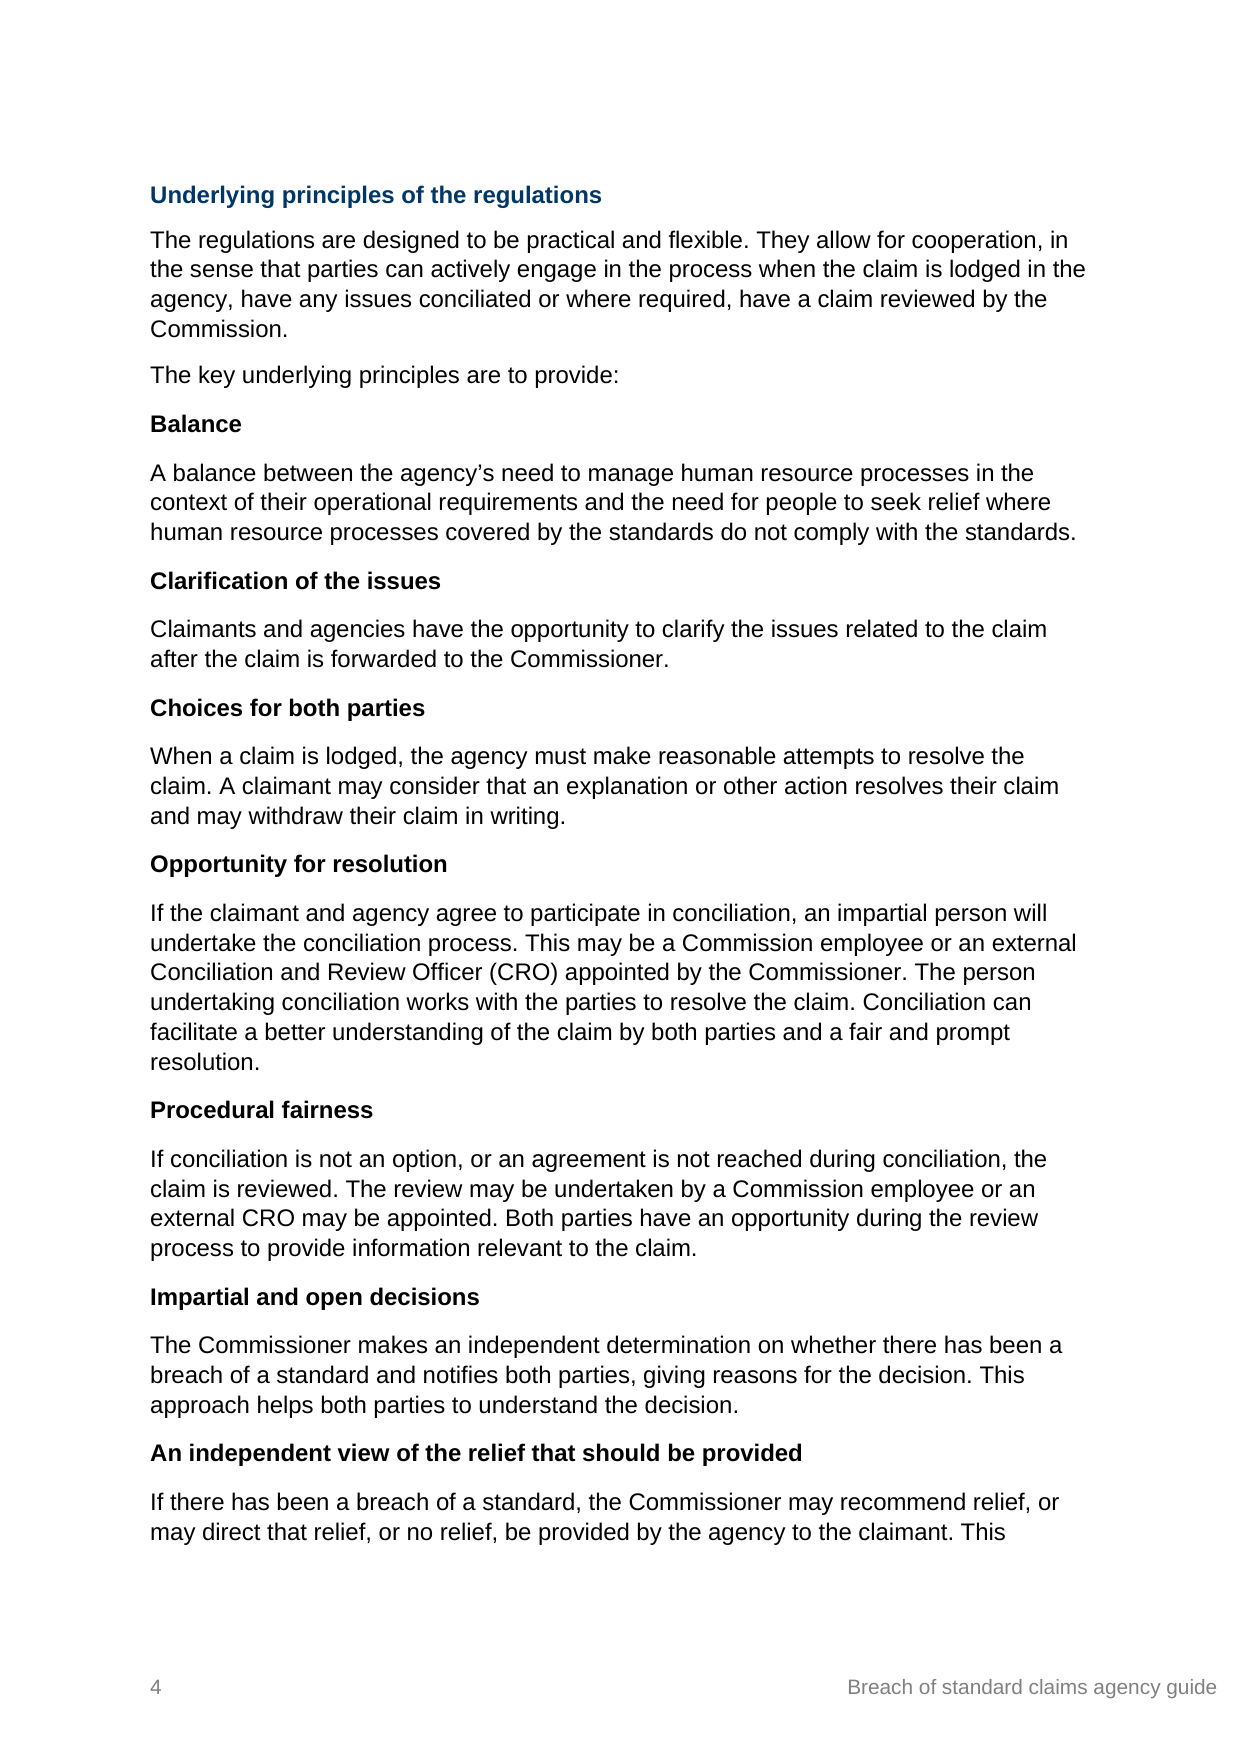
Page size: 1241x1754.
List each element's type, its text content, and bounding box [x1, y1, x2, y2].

subtitle Opportunity for resolution [150, 850, 1090, 878]
text The key underlying principles are to provide: [150, 361, 1090, 389]
text If the claimant and agency agree to participate in conciliation, an impartial person will undertake the conciliation process. This may be a Commission employee or an external Conciliation and Review Officer (CRO) appointed by the Commissioner. The person undertaking conciliation works with the parties to resolve the claim. Conciliation can facilitate a better understanding of the claim by both parties and a fair and prompt resolution. [150, 899, 1090, 1075]
text Claimants and agencies have the opportunity to clarify the issues related to the claim after the claim is forwarded to the Commissioner. [150, 615, 1090, 672]
subtitle Underlying principles of the regulations [150, 181, 1090, 209]
text When a claim is lodged, the agency must make reasonable attempts to resolve the claim. A claimant may consider that an explanation or other action resolves their claim and may withdraw their claim in writing. [150, 742, 1090, 829]
subtitle Choices for both parties [150, 693, 1090, 721]
text If conciliation is not an option, or an agreement is not reached during conciliation, the claim is reviewed. The review may be undertaken by a Commission employee or an external CRO may be appointed. Both parties have an opportunity during the review process to provide information relevant to the claim. [150, 1145, 1090, 1262]
text The Commissioner makes an independent determination on whether there has been a breach of a standard and notifies both parties, giving reasons for the decision. This approach helps both parties to understand the decision. [150, 1331, 1090, 1418]
subtitle Impartial and open decisions [150, 1283, 1090, 1310]
subtitle An independent view of the relief that should be provided [150, 1439, 1090, 1467]
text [150, 1488, 1090, 1545]
subtitle Balance [150, 410, 1090, 437]
text A balance between the agency’s need to manage human resource processes in the context of their operational requirements and the need for people to seek relief where human resource processes covered by the standards do not comply with the standards. [150, 458, 1090, 546]
text The regulations are designed to be practical and flexible. They allow for cooperation, in the sense that parties can actively engage in the process when the claim is lodged in the agency, have any issues conciliated or where required, have a claim reviewed by the Commission. [150, 226, 1090, 342]
subtitle Procedural fairness [150, 1096, 1090, 1124]
subtitle Clarification of the issues [150, 567, 1090, 594]
